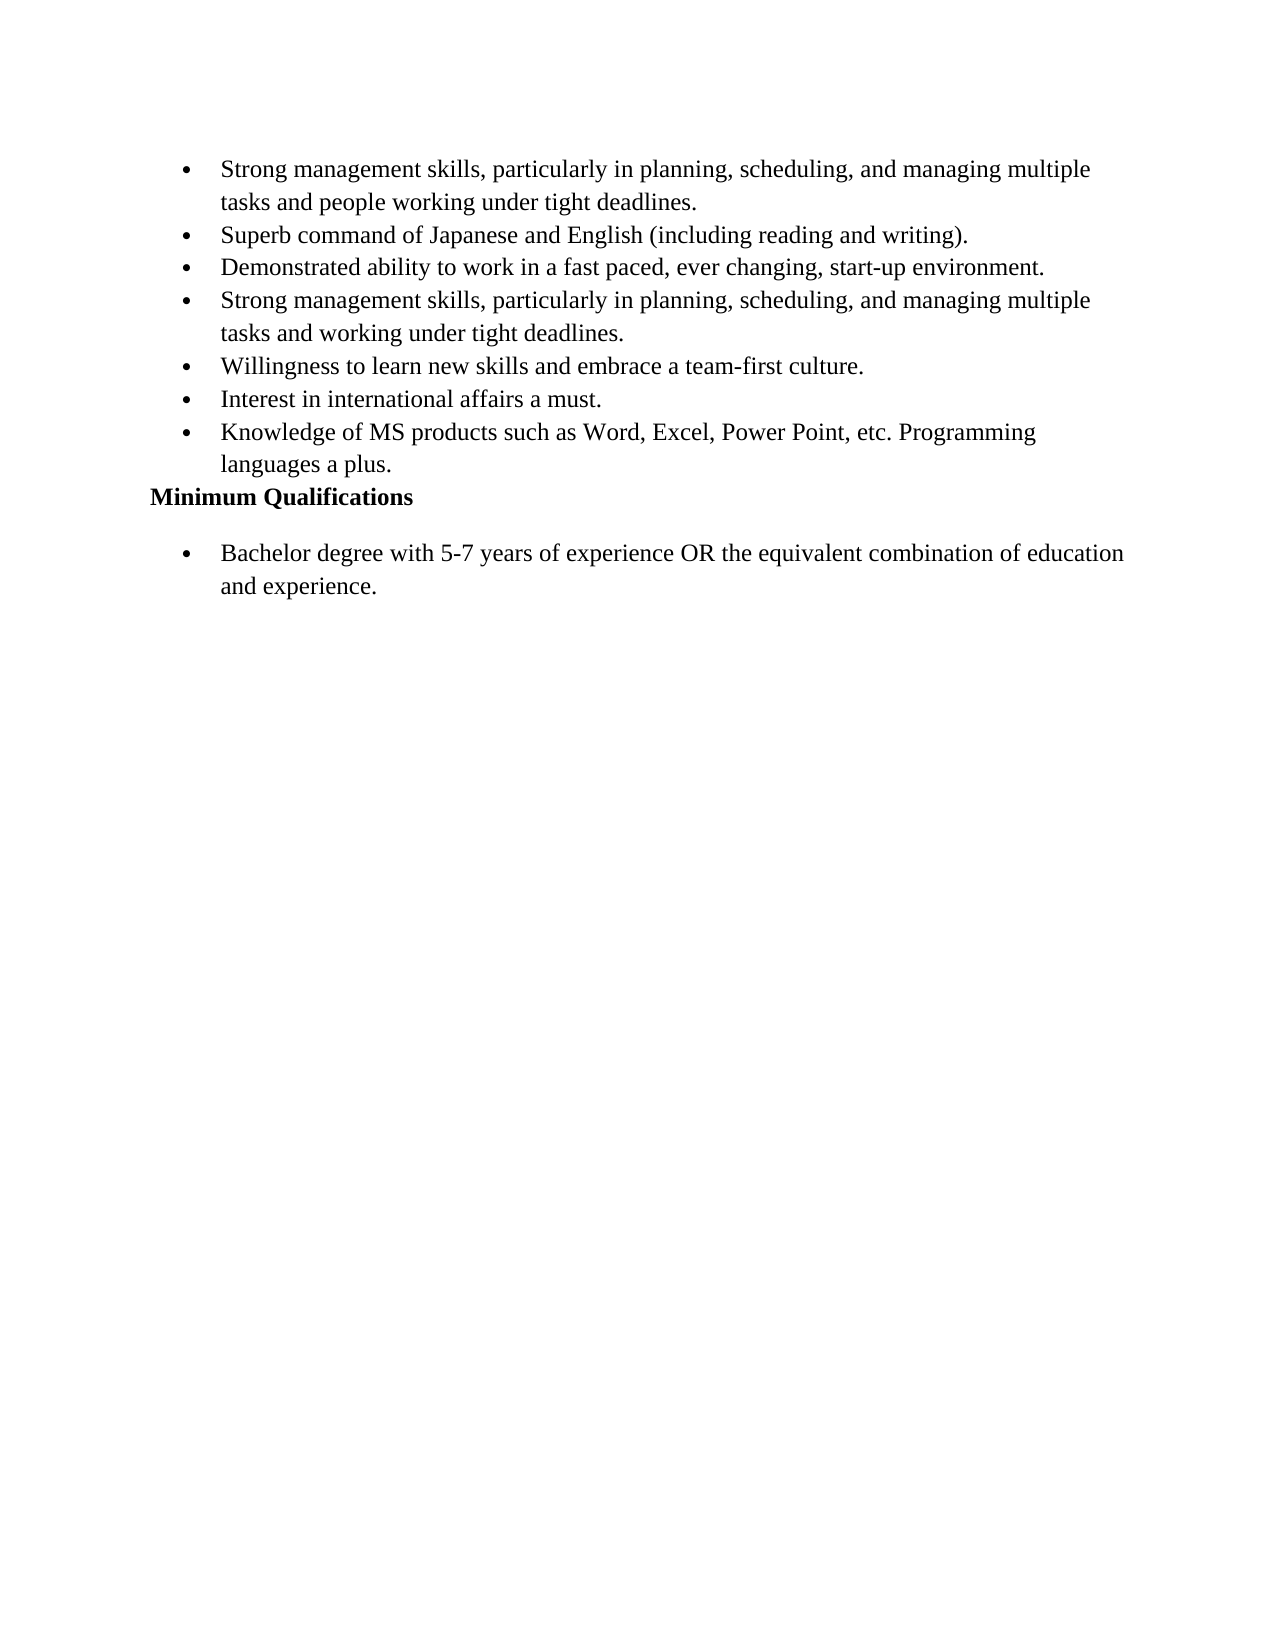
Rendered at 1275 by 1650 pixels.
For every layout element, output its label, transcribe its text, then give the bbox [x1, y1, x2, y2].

text Minimum Qualifications [150, 478, 1125, 511]
list Knowledge of MS products such as Word, Excel, Power Point, etc. Programming languages a plus. [183, 412, 1125, 478]
list Interest in international affairs a must. [183, 380, 1125, 412]
list Demonstrated ability to work in a fast paced, ever changing, start-up environment. [183, 248, 1125, 281]
list Superb command of Japanese and English (including reading and writing). [183, 216, 1125, 248]
list Willingness to learn new skills and embrace a team-first culture. [183, 347, 1125, 380]
list Bachelor degree with 5-7 years of experience OR the equivalent combination of education and experience. [183, 534, 1125, 600]
list Strong management skills, particularly in planning, scheduling, and managing multiple tasks and working under tight deadlines. [183, 281, 1125, 347]
list Strong management skills, particularly in planning, scheduling, and managing multiple tasks and people working under tight deadlines. [183, 150, 1125, 216]
